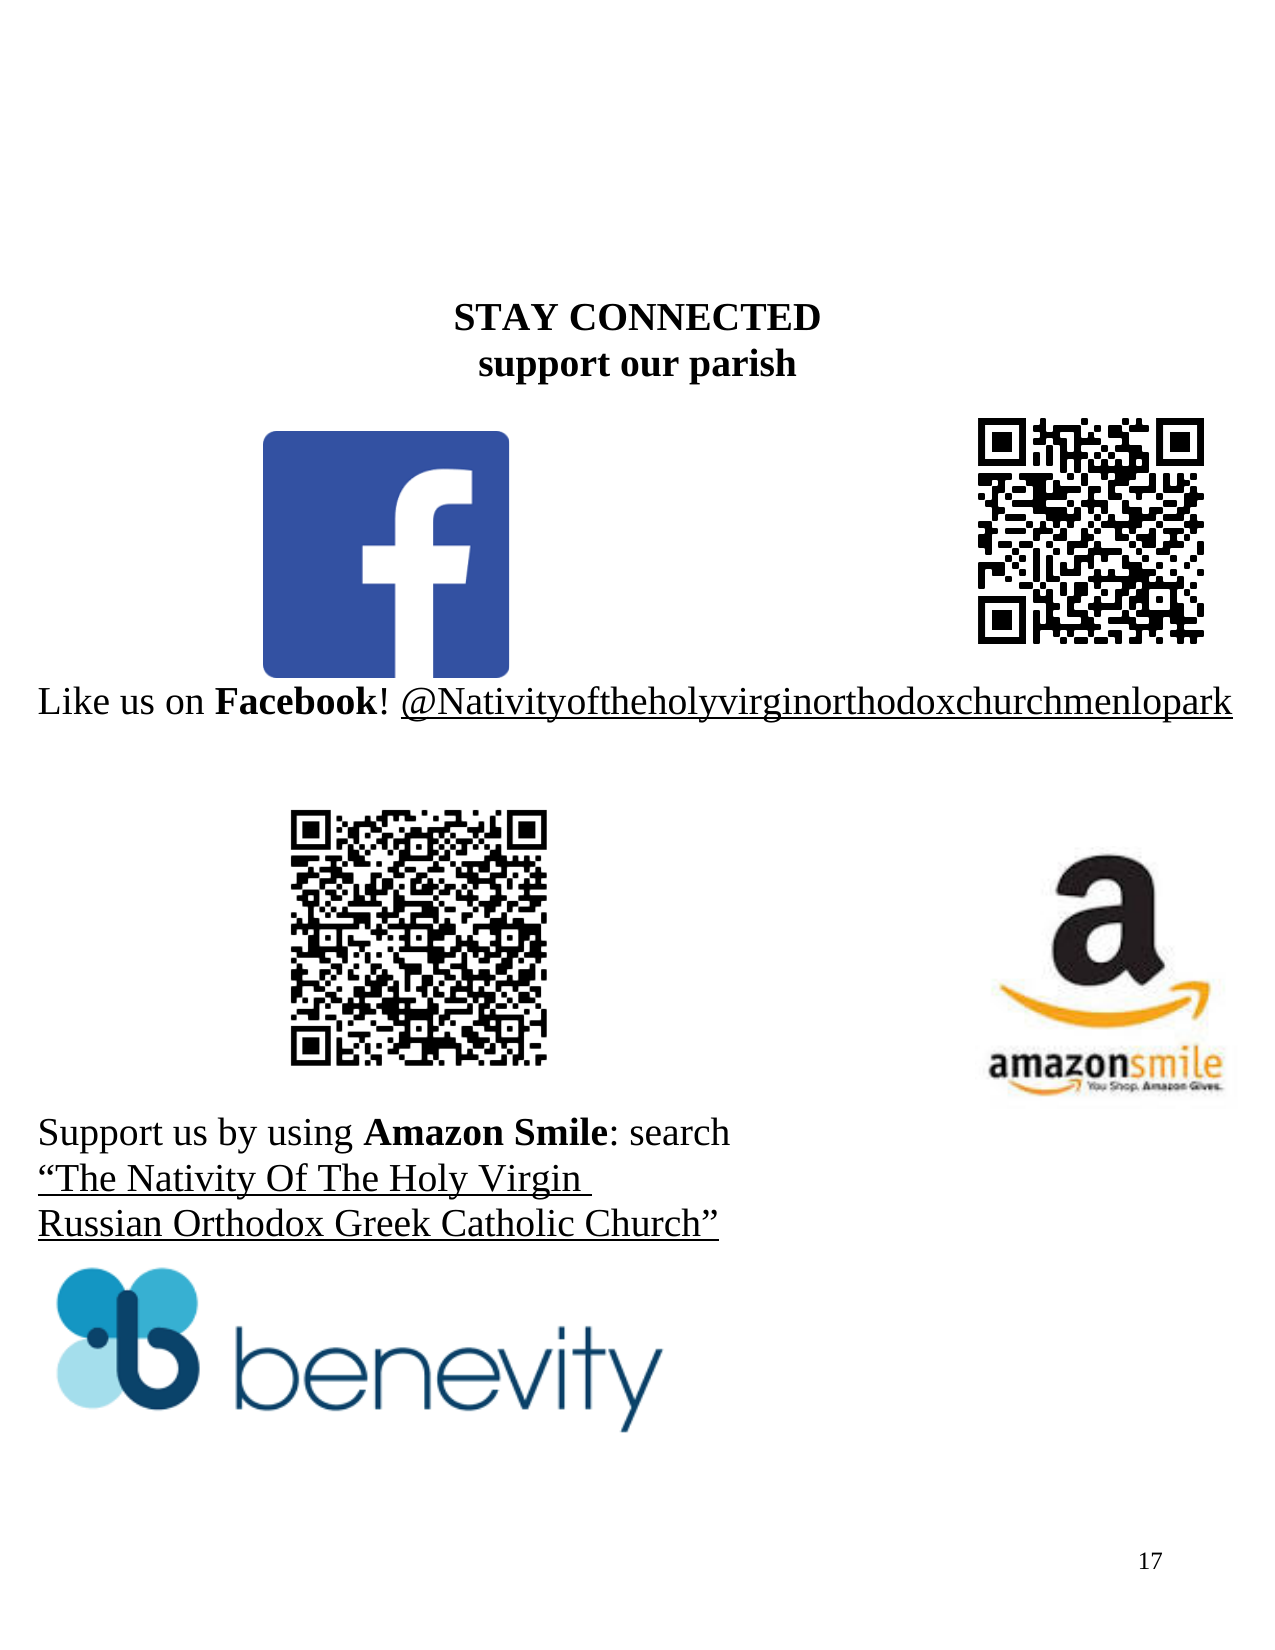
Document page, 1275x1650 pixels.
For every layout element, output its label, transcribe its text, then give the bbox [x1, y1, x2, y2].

text Like us on Facebook! @Nativityoftheholyvirginorthodoxchurchmenlopark [37, 678, 1237, 723]
text Russian Orthodox Greek Catholic Church” [37, 1200, 1237, 1245]
text Support us by using Amazon Smile: search [37, 1109, 1237, 1154]
picture [944, 384, 1238, 678]
text STAY CONNECTED [37, 294, 1237, 339]
picture [263, 431, 510, 678]
text support our parish [37, 339, 1237, 385]
text “The Nativity Of The Holy Virgin [37, 1154, 1237, 1200]
picture [37, 1245, 682, 1452]
picture [975, 846, 1238, 1109]
picture [249, 768, 590, 1109]
